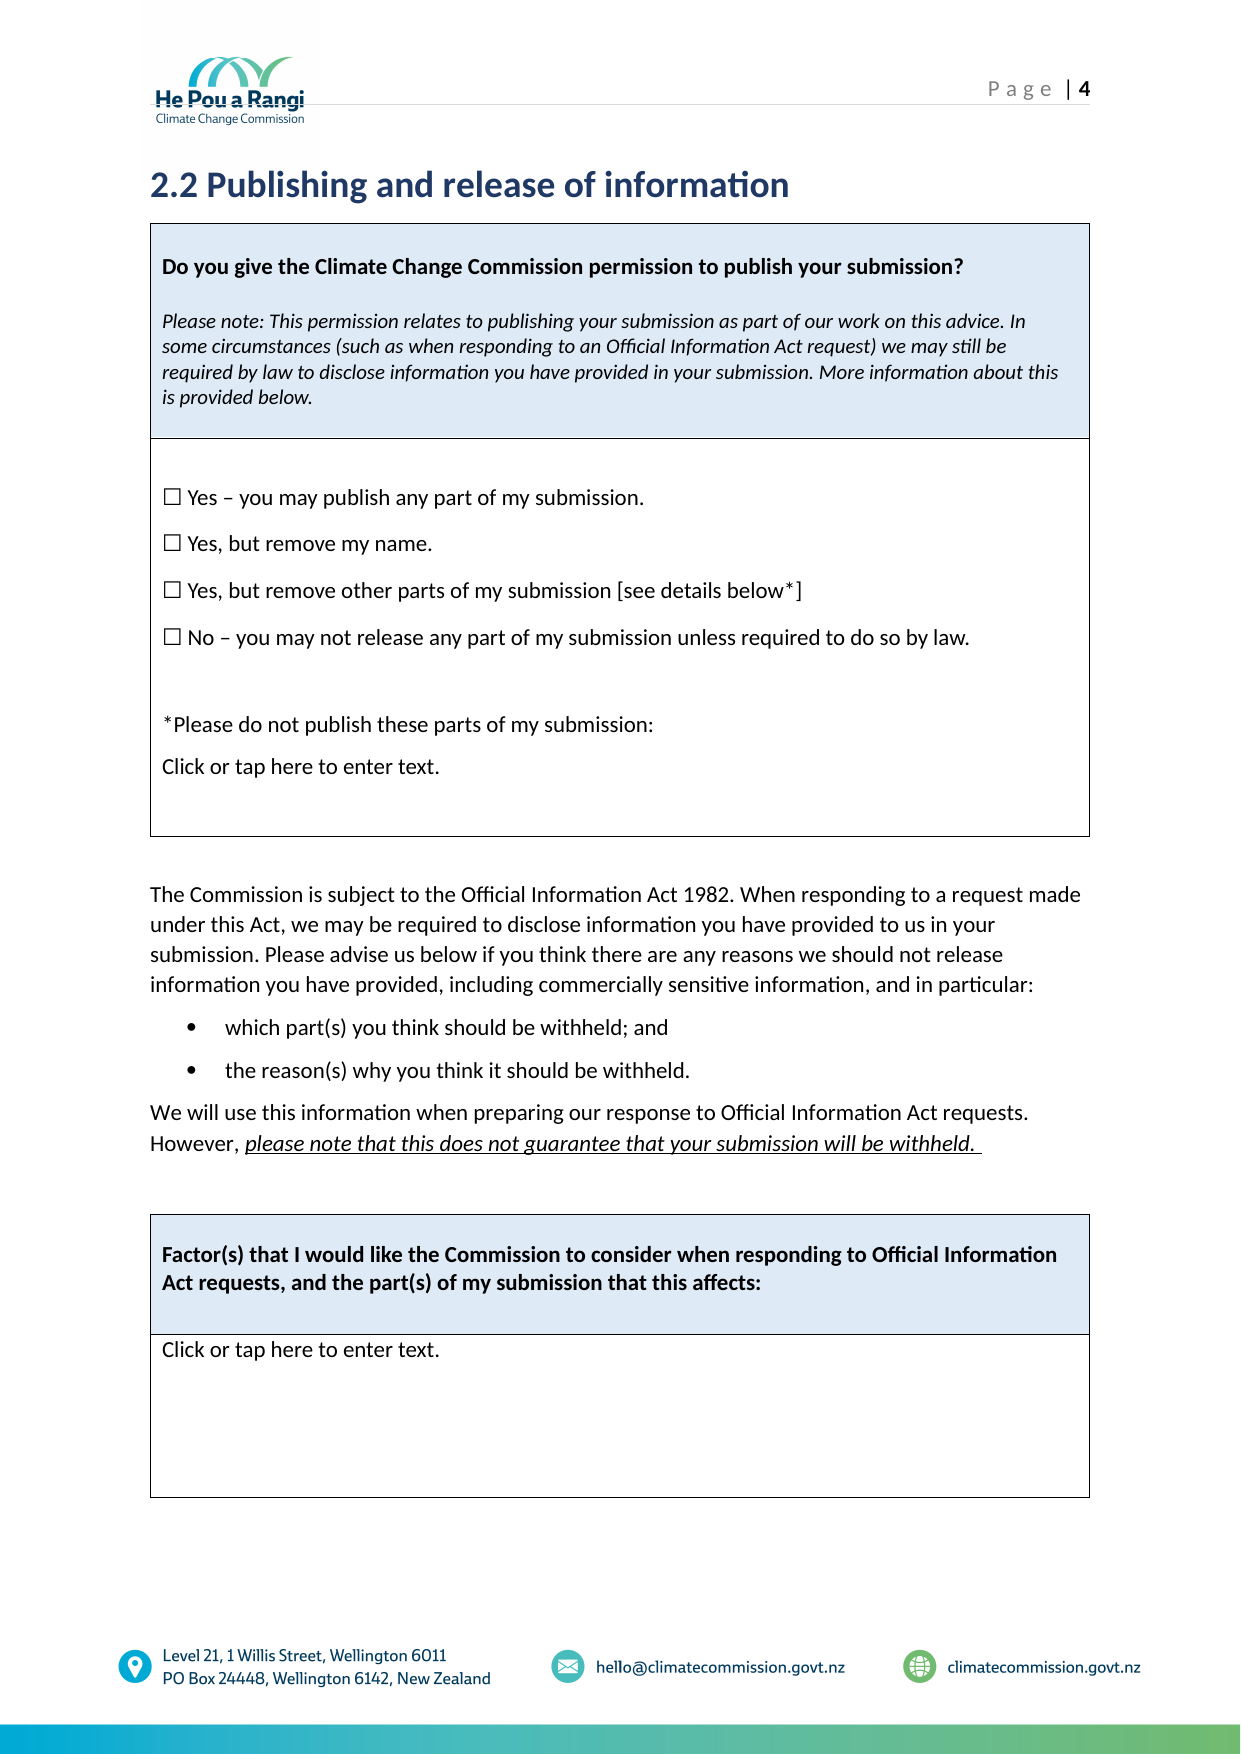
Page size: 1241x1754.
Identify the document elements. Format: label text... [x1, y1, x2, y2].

text The Commission is subject to the Official Information Act 1982. When responding to a request made under this Act, we may be required to disclose information you have provided to us in your submission. Please advise us below if you think there are any reasons we should not release information you have provided, including commercially sensitive information, and in particular: [150, 880, 1090, 998]
list which part(s) you think should be withheld; and [187, 1013, 1090, 1041]
picture [139, 0, 321, 182]
table_cell [151, 1335, 1089, 1497]
text We will use this information when preparing our response to Official Information Act requests. However, please note that this does not guarantee that your submission will be withheld. [150, 1098, 1090, 1157]
subtitle 2.2 Publishing and release of information [150, 161, 1090, 207]
picture [0, 1642, 1241, 1754]
table_header Do you give the Climate Change Commission permission to publish your submission? Please note: This permission relates to publishing your submission as part of our work on this advice. In some circumstances (such as when responding to an Official Information Act request) we may still be required by law to disclose information you have provided in your submission. More information about this is provided below. [151, 224, 1089, 437]
list the reason(s) why you think it should be withheld. [187, 1056, 1090, 1084]
table_header Factor(s) that I would like the Commission to consider when responding to Official Information Act requests, and the part(s) of my submission that this affects: [151, 1215, 1089, 1334]
table_cell Yes – you may publish any part of my submission. Yes, but remove my name. Yes, but remove other parts of my submission [see details below*] No – you may not release any part of my submission unless required to do so by law. *Please do not publish these parts of my submission: [151, 439, 1089, 836]
